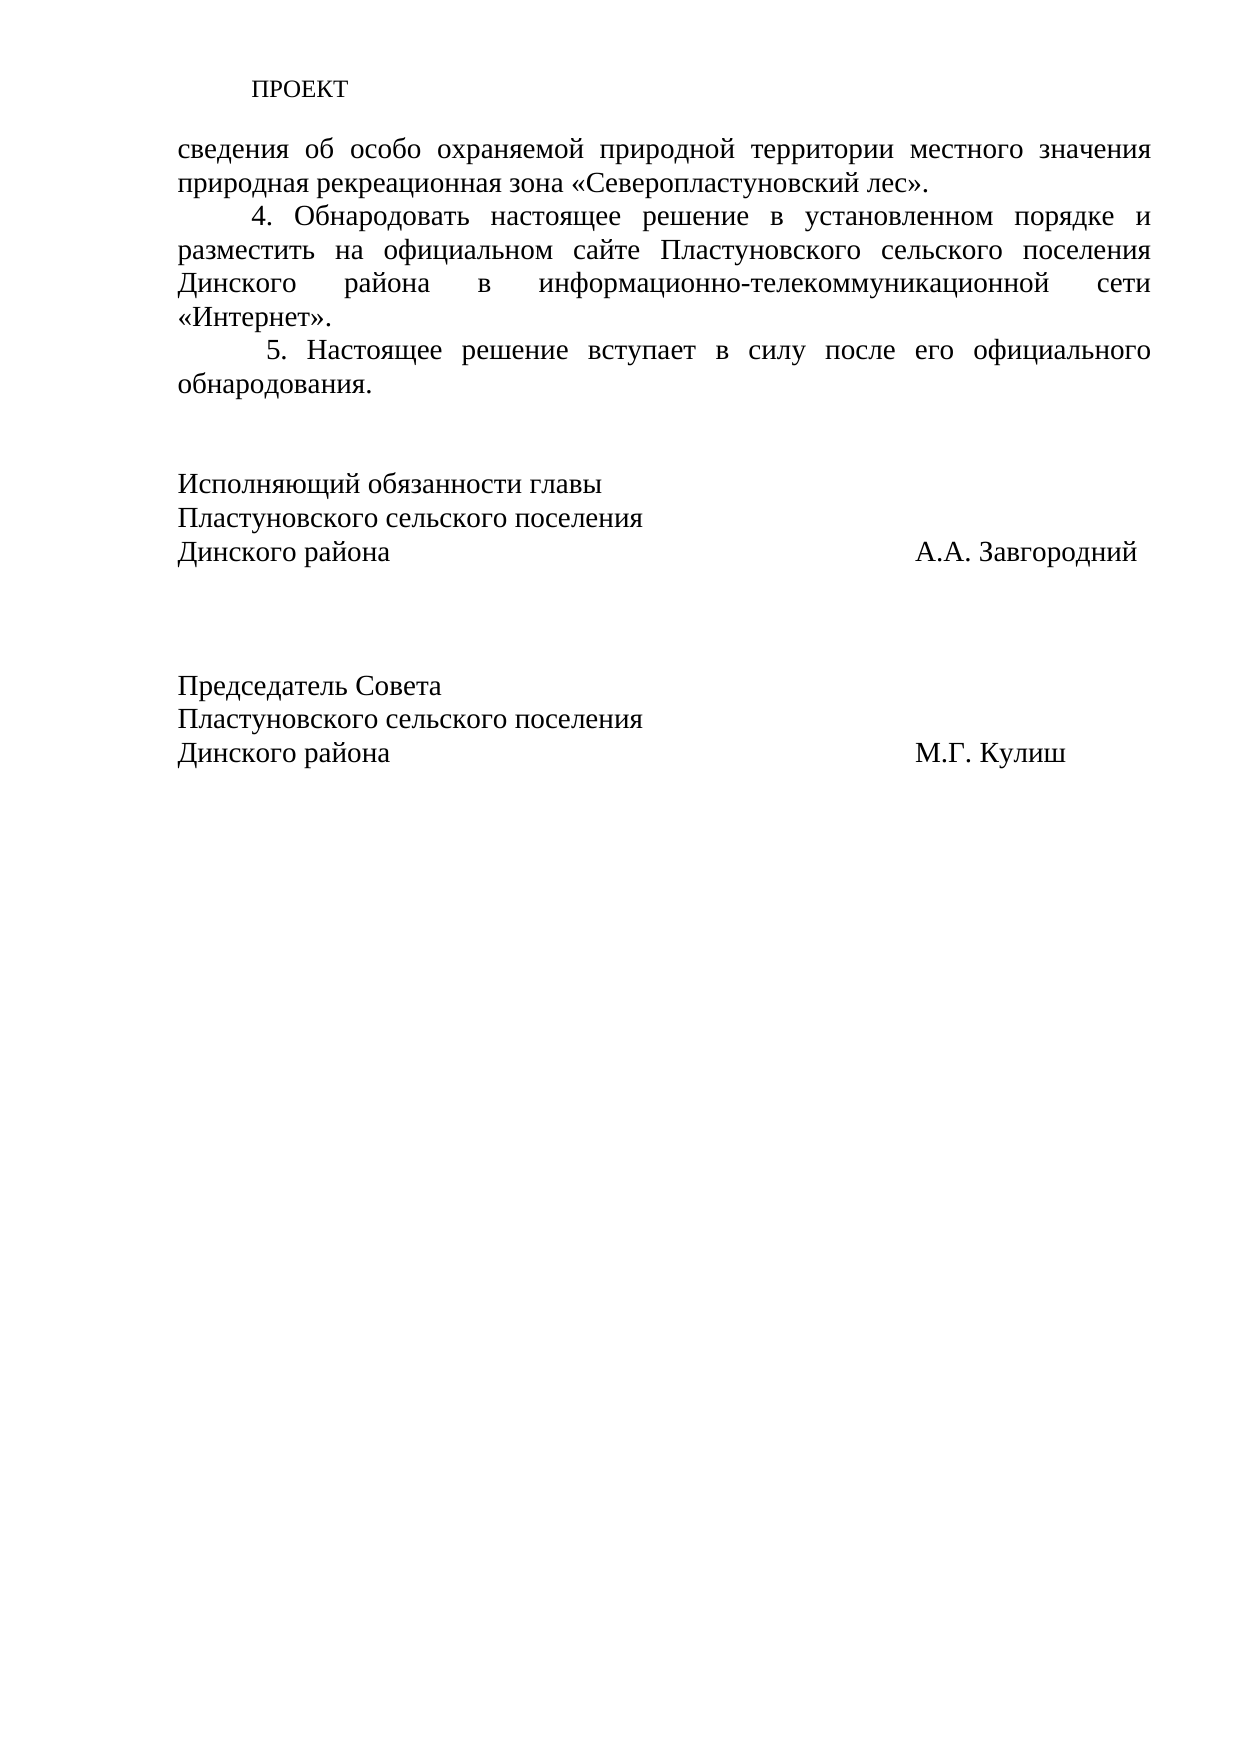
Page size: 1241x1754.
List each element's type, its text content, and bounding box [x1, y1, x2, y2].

text Динского района А.А. Завгородний [177, 534, 1152, 567]
text 5. Настоящее решение вступает в силу после его официального обнародования. [177, 332, 1152, 399]
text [177, 131, 1152, 198]
text Председатель Совета [177, 668, 1152, 701]
text Динского района М.Г. Кулиш [177, 735, 1152, 768]
text 4. Обнародовать настоящее решение в установленном порядке и разместить на официальном сайте Пластуновского сельского поселения Динского района в информационно-телекоммуникационной сети «Интернет». [177, 198, 1152, 332]
text Пластуновского сельского поселения [177, 500, 1152, 534]
text Исполняющий обязанности главы [177, 467, 1152, 500]
text Пластуновского сельского поселения [177, 701, 1152, 735]
